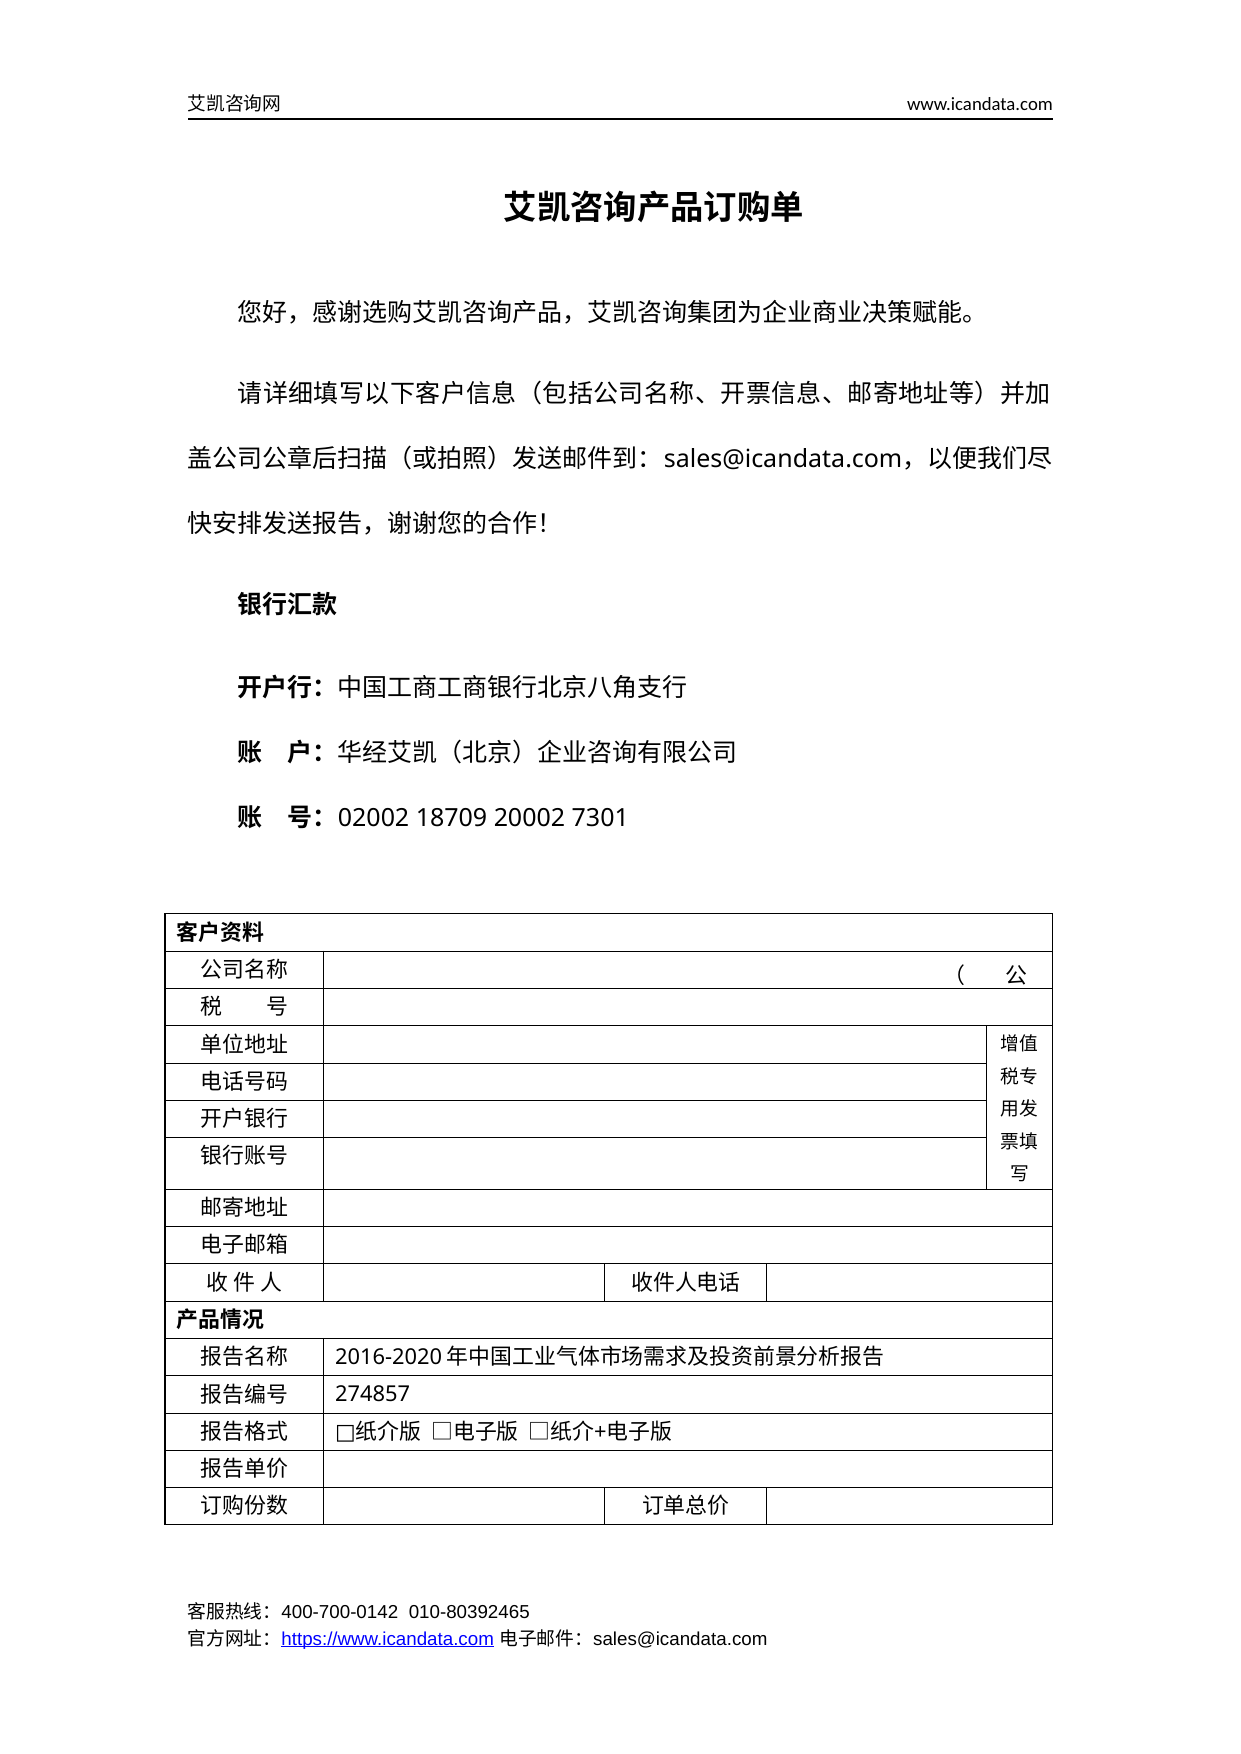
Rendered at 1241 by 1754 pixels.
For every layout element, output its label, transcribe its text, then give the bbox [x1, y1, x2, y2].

table_cell 收 件 人 [166, 1264, 323, 1301]
table_cell [324, 952, 1052, 988]
table_cell 电子邮箱 [166, 1227, 323, 1263]
text 请详细填写以下客户信息（包括公司名称、开票信息、邮寄地址等）并加盖公司公章后扫描（或拍照）发送邮件到：sales@icandata.com，以便我们尽快安排发送报告，谢谢您的合作！ [187, 359, 1053, 554]
table_cell 收件人电话 [605, 1264, 766, 1301]
table_cell [767, 1488, 1052, 1524]
table_cell 报告编号 [166, 1376, 323, 1412]
table_cell [324, 1264, 604, 1301]
table_cell 报告单价 [166, 1451, 323, 1487]
text 开户行：中国工商工商银行北京八角支行 [187, 653, 1053, 718]
table_cell 公司名称 [166, 952, 323, 988]
table_cell [324, 1190, 1052, 1226]
table_cell 订购份数 [166, 1488, 323, 1524]
table_cell 电话号码 [166, 1064, 323, 1100]
text 银行汇款 [187, 570, 1053, 635]
table_cell 税 号 [166, 989, 323, 1025]
table_cell 单位地址 [166, 1026, 323, 1062]
table_header 客户资料 [166, 914, 1052, 951]
text 账 户：华经艾凯（北京）企业咨询有限公司 [187, 718, 1053, 783]
table_cell 开户银行 [166, 1101, 323, 1137]
table_cell 产品情况 [166, 1302, 1052, 1338]
table_cell [767, 1264, 1052, 1301]
table_cell 报告名称 [166, 1339, 323, 1375]
table_cell 银行账号 [166, 1138, 323, 1189]
table_cell [324, 1451, 1052, 1487]
table_cell 增值税专用发票填写 [987, 1026, 1052, 1189]
text 账 号：02002 18709 20002 7301 [187, 783, 1053, 848]
table_cell [324, 1026, 986, 1062]
table_cell [324, 989, 1052, 1025]
table_cell 274857 [324, 1376, 1052, 1412]
table_cell □纸介版 □电子版 □纸介+电子版 [324, 1414, 1052, 1450]
text 您好，感谢选购艾凯咨询产品，艾凯咨询集团为企业商业决策赋能。 [187, 278, 1053, 343]
table_cell 订单总价 [605, 1488, 766, 1524]
table_cell [324, 1138, 986, 1189]
table_cell 2016-2020年中国工业气体市场需求及投资前景分析报告 [324, 1339, 1052, 1375]
text 艾凯咨询产品订购单 [187, 172, 1053, 237]
table_cell 报告格式 [166, 1414, 323, 1450]
table_cell [324, 1101, 986, 1137]
table_cell [324, 1227, 1052, 1263]
table_cell [324, 1064, 986, 1100]
table_cell [324, 1488, 604, 1524]
table_cell 邮寄地址 [166, 1190, 323, 1226]
